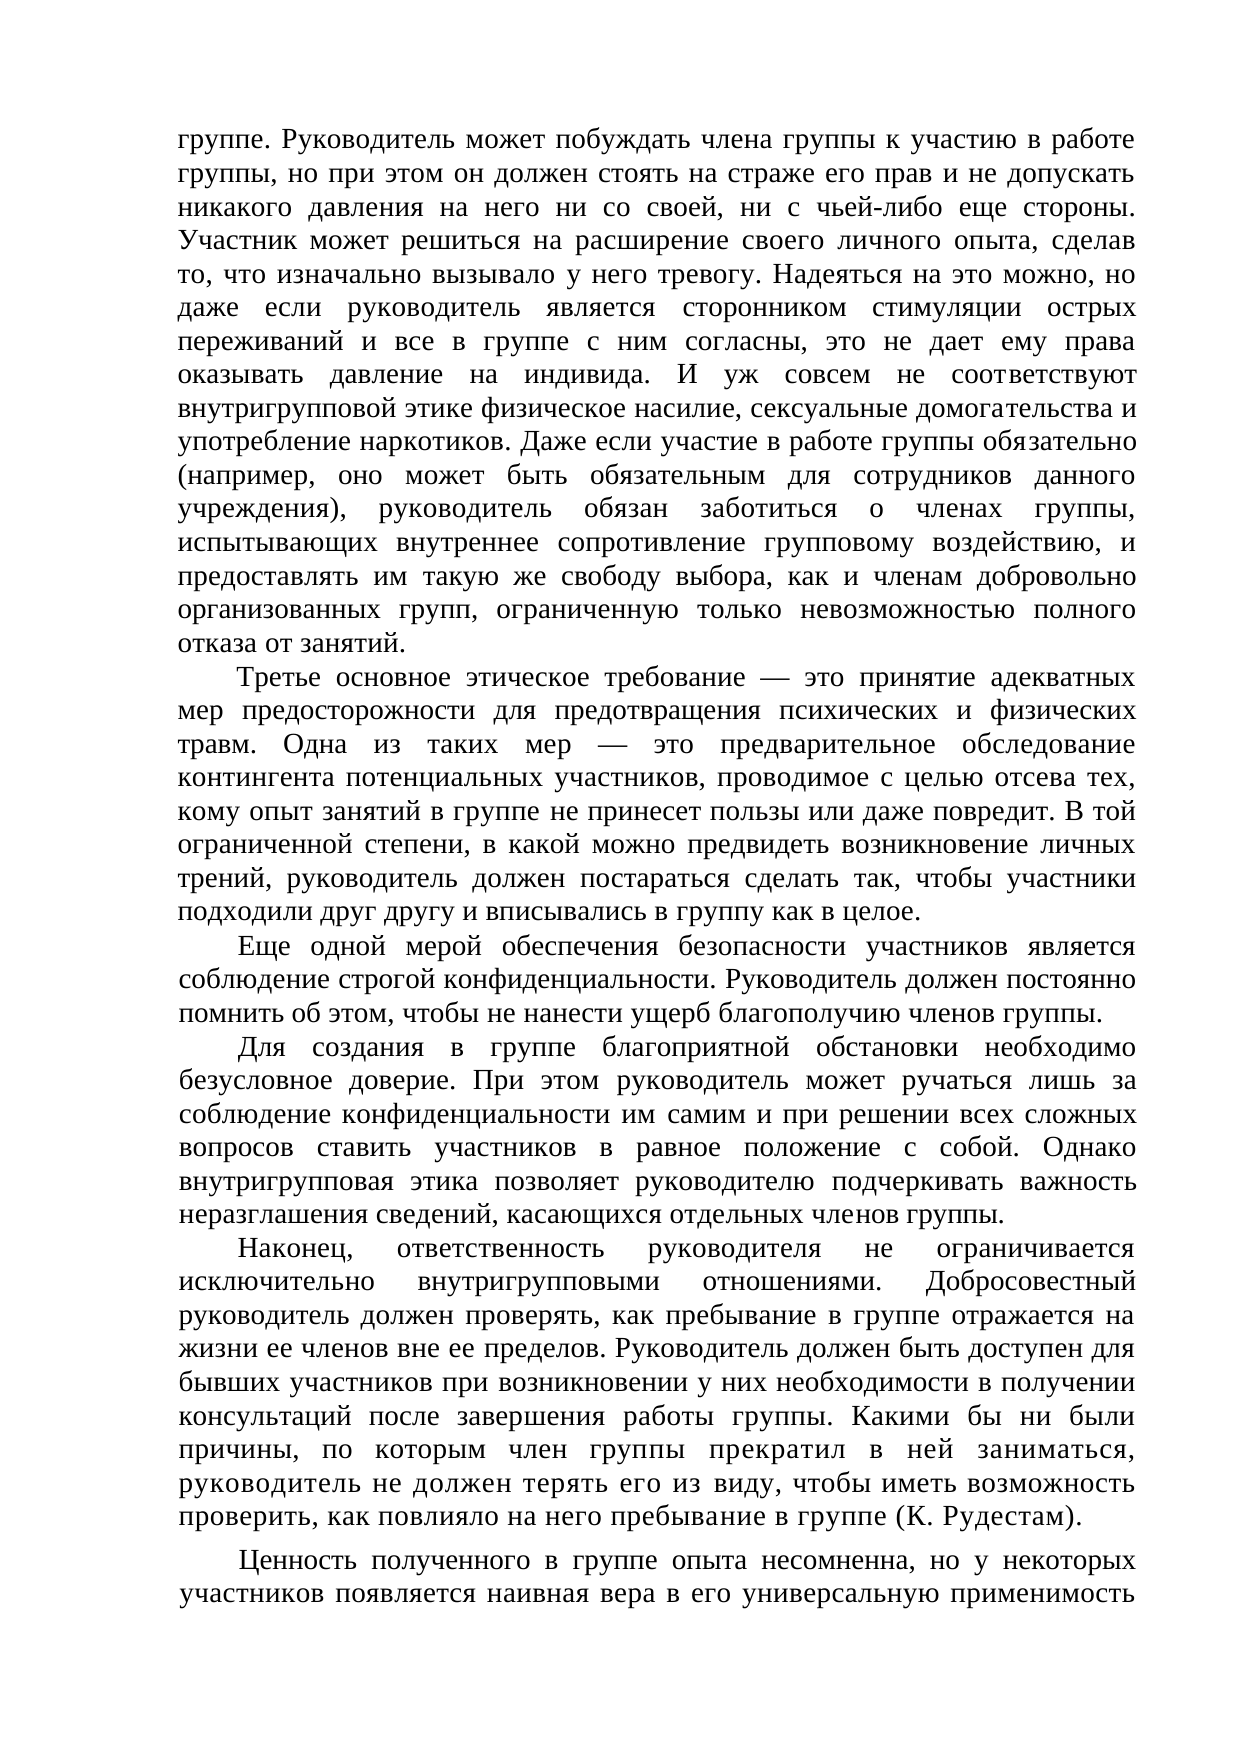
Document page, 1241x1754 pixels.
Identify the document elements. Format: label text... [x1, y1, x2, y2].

text Наконец, ответственность руководителя не ограничивается исключительно внутригрупповыми отношениями. Добросовестный руководитель должен проверять, как пребывание в группе отражается на жизни ее членов вне ее пределов. Руководитель должен быть доступен для бывших участников при возникновении у них необходимости в получении консультаций после завершения работы группы. Какими бы ни были причины, по которым член группы прекратил в ней заниматься, руководитель не должен терять его из виду, чтобы иметь возможность проверить, как повлияло на него пребывание в группе (К. Рудестам). [178, 1230, 1136, 1532]
text Для создания в группе благоприятной обстановки необходимо безусловное доверие. При этом руководитель может ручаться лишь за соблюдение конфиденциальности им самим и при решении всех сложных вопросов ставить участников в равное положение с собой. Однако внутригрупповая этика позволяет руководителю подчеркивать важность неразглашения сведений, касающихся отдельных членов группы. [179, 1029, 1138, 1230]
text Еще одной мерой обеспечения безопасности участников является соблюдение строгой конфиденциальности. Руководитель должен постоянно помнить об этом, чтобы не нанести ущерб благополучию членов группы. [178, 928, 1137, 1028]
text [179, 1542, 1137, 1609]
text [177, 122, 1137, 658]
text Третье основное этическое требование — это принятие адекватных мер предосторожности для предотвращения психических и физических травм. Одна из таких мер — это предварительное обследование контингента потенциальных участников, проводимое с целью отсева тех, кому опыт занятий в группе не принесет пользы или даже повредит. В той ограниченной степени, в какой можно предвидеть возникновение личных трений, руководитель должен постараться сделать так, чтобы участники подходили друг другу и вписывались в группу как в целое. [177, 659, 1137, 927]
